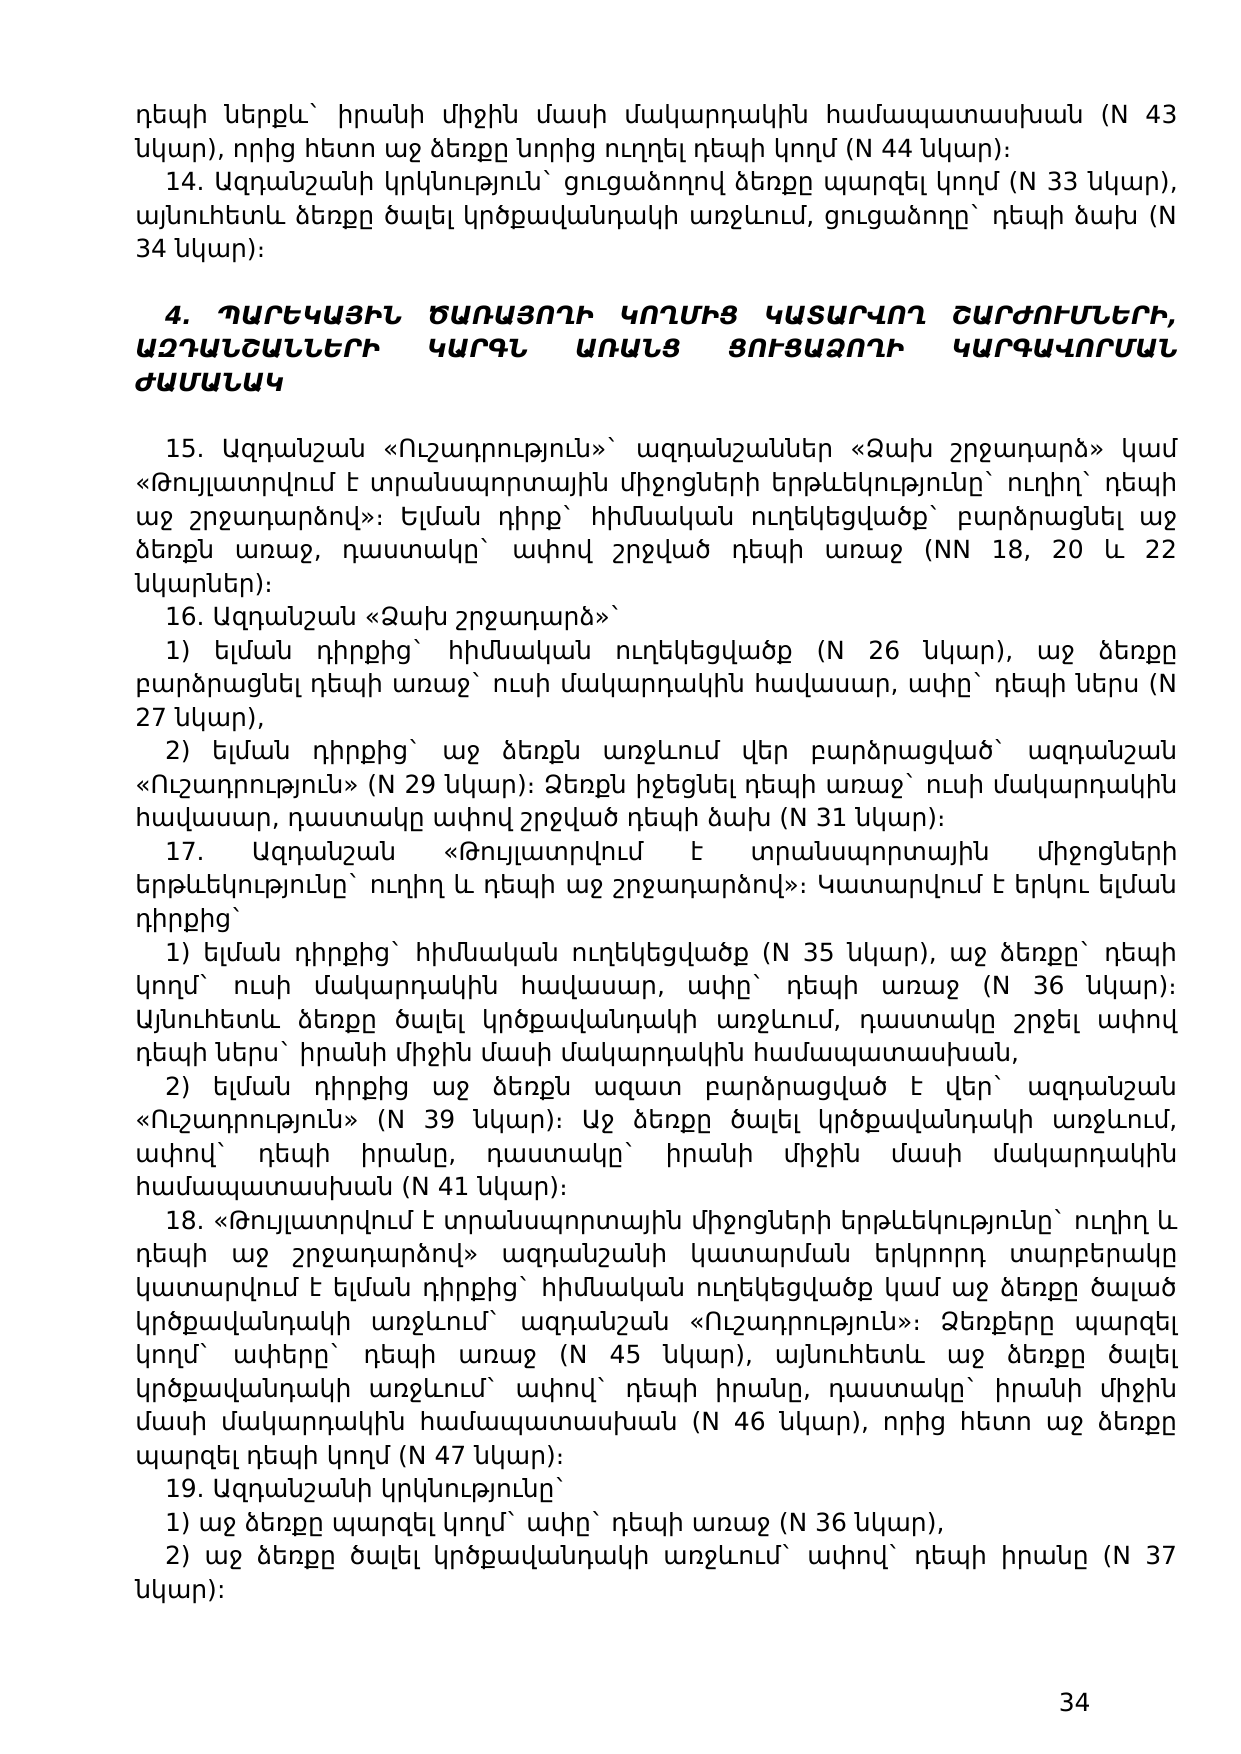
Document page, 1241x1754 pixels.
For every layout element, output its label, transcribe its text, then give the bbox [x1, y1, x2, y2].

text 1) ելման դիրքից` հիմնական ուղեկեցվածք (N 35 նկար), աջ ձեռքը` դեպի կողմ` ուսի մակարդակին հավասար, ափը` դեպի առաջ (N 36 նկար)։ Այնուհետև ձեռքը ծալել կրծքավանդակի առջևում, դաստակը շրջել ափով դեպի ներս` իրանի միջին մասի մակարդակին համապատասխան, [135, 938, 1178, 1067]
text 19. Ազդանշանի կրկնությունը` [135, 1474, 1178, 1503]
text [135, 100, 1178, 163]
text 17. Ազդանշան «Թույլատրվում է տրանսպորտային միջոցների երթևեկությունը` ուղիղ և դեպի աջ շրջադարձով»։ Կատարվում է երկու ելման դիրքից` [135, 837, 1178, 933]
text 2) ելման դիրքից աջ ձեռքն ազատ բարձրացված է վեր` ազդանշան «Ուշադրություն» (N 39 նկար)։ Աջ ձեռքը ծալել կրծքավանդակի առջևում, ափով` դեպի իրանը, դաստակը` իրանի միջին մասի մակարդակին համապատասխան (N 41 նկար)։ [135, 1072, 1178, 1202]
text 15. Ազդանշան «Ուշադրություն»` ազդանշաններ «Ձախ շրջադարձ» կամ «Թույլատրվում է տրանսպորտային միջոցների երթևեկությունը` ուղիղ` դեպի աջ շրջադարձով»։ Ելման դիրք` հիմնական ուղեկեցվածք` բարձրացնել աջ ձեռքն առաջ, դաստակը` ափով շրջված դեպի առաջ (NN 18, 20 և 22 նկարներ)։ [135, 434, 1178, 598]
text 2) աջ ձեռքը ծալել կրծքավանդակի առջևում` ափով` դեպի իրանը (N 37 նկար): [135, 1541, 1178, 1604]
text 4. ՊԱՐԵԿԱՅԻՆ ԾԱՌԱՅՈՂԻ ԿՈՂՄԻՑ ԿԱՏԱՐՎՈՂ ՇԱՐԺՈՒՄՆԵՐԻ, ԱԶԴԱՆՇԱՆՆԵՐԻ ԿԱՐԳՆ ԱՌԱՆՑ ՑՈՒՑԱՁՈՂԻ ԿԱՐԳԱՎՈՐՄԱՆ ԺԱՄԱՆԱԿ [135, 301, 1178, 397]
text 1) ելման դիրքից` հիմնական ուղեկեցվածք (N 26 նկար), աջ ձեռքը բարձրացնել դեպի առաջ` ուսի մակարդակին հավասար, ափը` դեպի ներս (N 27 նկար), [135, 636, 1178, 732]
text 2) ելման դիրքից` աջ ձեռքն առջևում վեր բարձրացված` ազդանշան «Ուշադրություն» (N 29 նկար)։ Ձեռքն իջեցնել դեպի առաջ` ուսի մակարդակին հավասար, դաստակը ափով շրջված դեպի ձախ (N 31 նկար)։ [135, 736, 1178, 833]
text 14. Ազդանշանի կրկնություն` ցուցաձողով ձեռքը պարզել կողմ (N 33 նկար), այնուհետև ձեռքը ծալել կրծքավանդակի առջևում, ցուցաձողը` դեպի ձախ (N 34 նկար)։ [135, 167, 1178, 263]
text 16. Ազդանշան «Ձախ շրջադարձ»` [135, 602, 1178, 631]
text 18. «Թույլատրվում է տրանսպորտային միջոցների երթևեկությունը` ուղիղ և դեպի աջ շրջադարձով» ազդանշանի կատարման երկրորդ տարբերակը կատարվում է ելման դիրքից` հիմնական ուղեկեցվածք կամ աջ ձեռքը ծալած կրծքավանդակի առջևում` ազդանշան «Ուշադրություն»։ Ձեռքերը պարզել կողմ` ափերը` դեպի առաջ (N 45 նկար), այնուհետև աջ ձեռքը ծալել կրծքավանդակի առջևում` ափով` դեպի իրանը, դաստակը` իրանի միջին մասի մակարդակին համապատասխան (N 46 նկար), որից հետո աջ ձեռքը պարզել դեպի կողմ (N 47 նկար)։ [135, 1206, 1178, 1470]
text 1) աջ ձեռքը պարզել կողմ` ափը` դեպի առաջ (N 36 նկար), [135, 1508, 1178, 1537]
